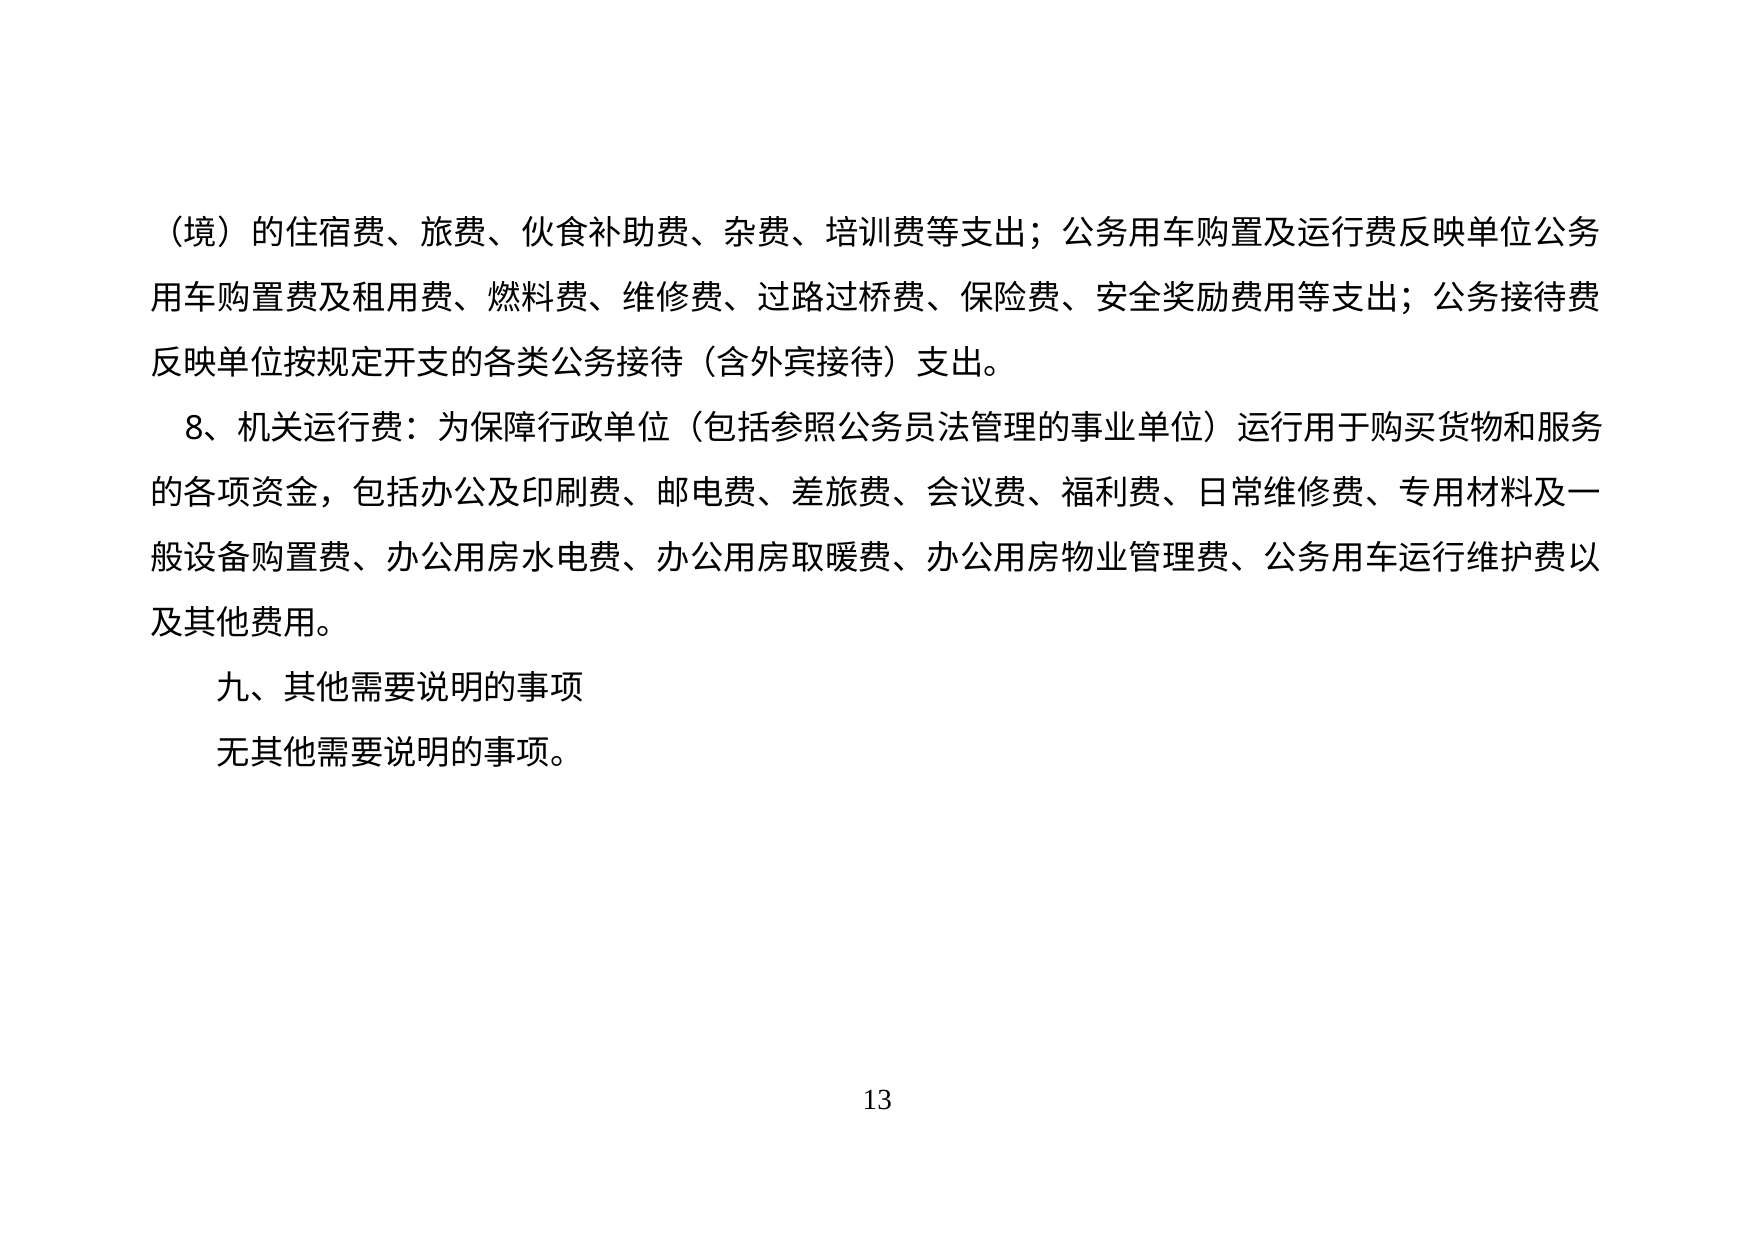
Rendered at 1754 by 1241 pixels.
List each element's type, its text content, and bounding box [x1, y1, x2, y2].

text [150, 198, 1604, 393]
text 8、机关运行费：为保障行政单位（包括参照公务员法管理的事业单位）运行用于购买货物和服务的各项资金，包括办公及印刷费、邮电费、差旅费、会议费、福利费、日常维修费、专用材料及一般设备购置费、办公用房水电费、办公用房取暖费、办公用房物业管理费、公务用车运行维护费以及其他费用。 [150, 393, 1604, 653]
text 九、其他需要说明的事项 [150, 653, 1604, 718]
text 无其他需要说明的事项。 [150, 718, 1604, 783]
